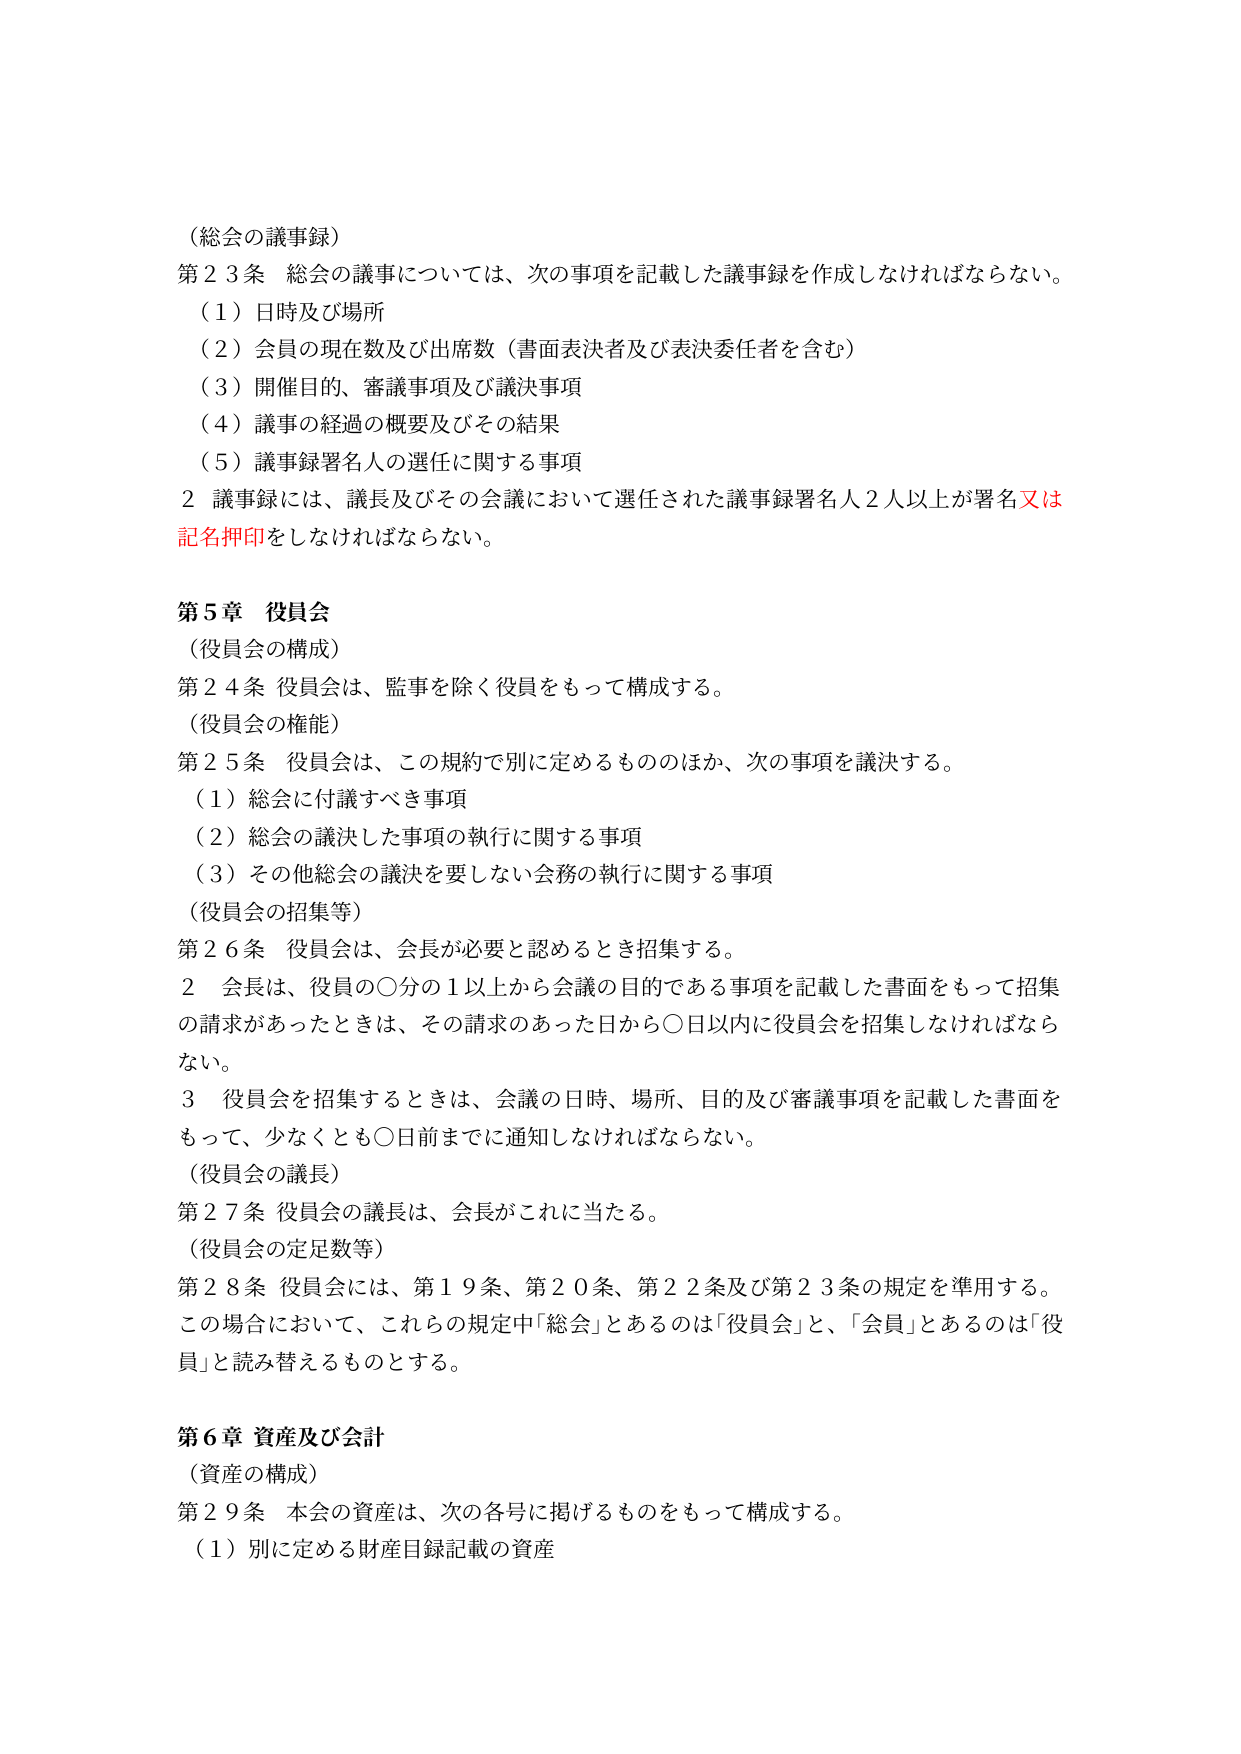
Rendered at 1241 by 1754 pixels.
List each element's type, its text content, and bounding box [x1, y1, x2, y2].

text 第２５条 役員会は、この規約で別に定めるもののほか、次の事項を議決する。 [177, 742, 1063, 779]
text （役員会の議長） [177, 1154, 1063, 1192]
text （１）総会に付議すべき事項 [177, 779, 1063, 817]
text ２ 会長は、役員の○分の１以上から会議の目的である事項を記載した書面をもって招集の請求があったときは、その請求のあった日から○日以内に役員会を招集しなければならない。 [177, 967, 1063, 1079]
text （役員会の構成） [177, 629, 1063, 667]
text （２）総会の議決した事項の執行に関する事項 [177, 817, 1063, 854]
text （役員会の招集等） [177, 892, 1063, 929]
text （１）日時及び場所 [177, 292, 1063, 329]
text （総会の議事録） [177, 217, 1063, 254]
text （１）別に定める財産目録記載の資産 [177, 1529, 1063, 1567]
text （役員会の定足数等） [177, 1229, 1063, 1267]
text （資産の構成） [177, 1454, 1063, 1492]
text 第２７条 役員会の議長は、会長がこれに当たる。 [177, 1192, 1063, 1229]
text 第２４条 役員会は、監事を除く役員をもって構成する。 [177, 667, 1063, 704]
text 第２９条 本会の資産は、次の各号に掲げるものをもって構成する。 [177, 1492, 1063, 1529]
text 第６章 資産及び会計 [177, 1417, 1063, 1454]
text ３ 役員会を招集するときは、会議の日時、場所、目的及び審議事項を記載した書面をもって、少なくとも○日前までに通知しなければならない。 [177, 1079, 1063, 1154]
text （３）開催目的、審議事項及び議決事項 [177, 367, 1063, 404]
text 第２３条 総会の議事については、次の事項を記載した議事録を作成しなければならない。 [177, 254, 1063, 292]
text （役員会の権能） [177, 704, 1063, 742]
text （３）その他総会の議決を要しない会務の執行に関する事項 [177, 854, 1063, 892]
list 役員会 [177, 592, 1063, 629]
text （２）会員の現在数及び出席数（書面表決者及び表決委任者を含む） [177, 329, 1063, 367]
text （５）議事録署名人の選任に関する事項 [177, 442, 1063, 479]
text ２ 議事録には、議長及びその会議において選任された議事録署名人２人以上が署名又は記名押印をしなければならない。 [177, 479, 1063, 554]
text 第２６条 役員会は、会長が必要と認めるとき招集する。 [177, 929, 1063, 967]
text 第２８条 役員会には、第１９条、第２０条、第２２条及び第２３条の規定を準用する。この場合において、これらの規定中｢総会｣とあるのは｢役員会｣と、｢会員｣とあるのは｢役員｣と読み替えるものとする。 [177, 1267, 1063, 1379]
text （４）議事の経過の概要及びその結果 [177, 404, 1063, 442]
